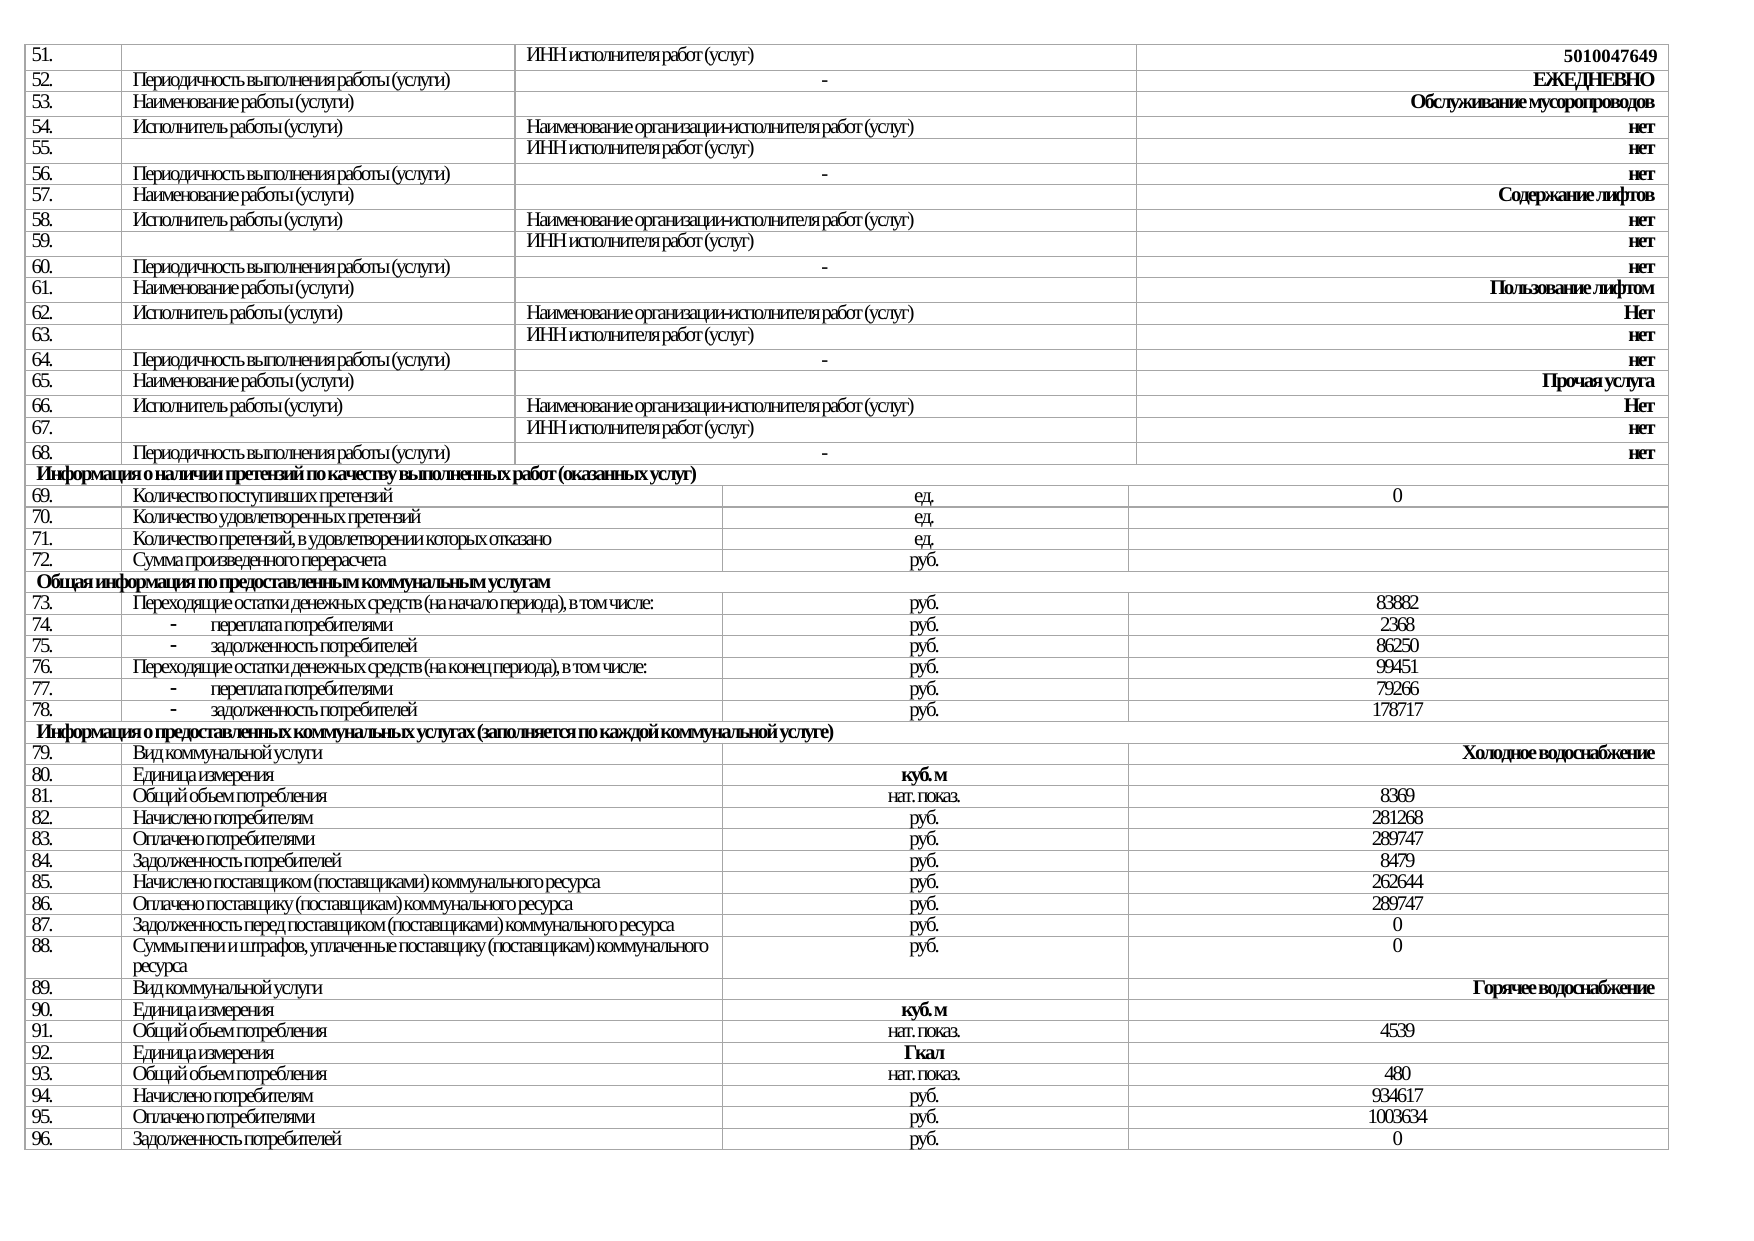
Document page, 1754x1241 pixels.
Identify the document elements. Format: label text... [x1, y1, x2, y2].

table_cell [26, 443, 121, 463]
table_cell 934617 [1129, 1086, 1668, 1106]
table_cell 8479 [1129, 851, 1668, 871]
table_cell ед. [723, 529, 1128, 549]
table_cell Единица измерения [122, 1000, 722, 1020]
table_cell [26, 486, 121, 506]
table_cell [1129, 1043, 1668, 1063]
table_cell руб. [723, 593, 1128, 614]
table_cell руб. [723, 636, 1128, 657]
table_cell куб. м [723, 765, 1128, 785]
table_cell [516, 371, 1136, 395]
table_cell Задолженность потребителей [122, 851, 722, 871]
table_cell [1129, 1000, 1668, 1020]
table_cell [26, 550, 121, 571]
table_cell Информация о наличии претензий по качеству выполненных работ (оказанных услуг) [26, 465, 1668, 485]
table_cell ИНН исполнителя работ (услуг) [516, 45, 1136, 69]
table_cell [723, 744, 1128, 764]
table_cell Общая информация по предоставленным коммунальным услугам [26, 572, 1668, 592]
table_cell руб. [723, 1129, 1128, 1149]
table_cell [26, 1064, 121, 1085]
table_cell Исполнитель работы (услуги) [122, 210, 514, 231]
table_cell Периодичность выполнения работы (услуги) [122, 350, 514, 370]
table_cell [26, 303, 121, 324]
table_cell руб. [723, 915, 1128, 936]
table_cell [26, 232, 121, 256]
table_cell Суммы пени и штрафов, уплаченные поставщику (поставщикам) коммунального ресурса [122, 937, 722, 977]
table_cell [26, 593, 121, 614]
table_cell [26, 257, 121, 277]
table_cell переплата потребителями [122, 615, 722, 635]
table_cell переплата потребителями [122, 679, 722, 699]
table_cell Начислено потребителям [122, 1086, 722, 1106]
table_cell 2368 [1129, 615, 1668, 635]
table_cell Наименование организации-исполнителя работ (услуг) [516, 396, 1136, 417]
table_cell нат. показ. [723, 1021, 1128, 1042]
table_cell Холодное водоснабжение [1129, 744, 1668, 764]
table_cell [122, 418, 514, 442]
table_cell 289747 [1129, 894, 1668, 914]
table_cell Наименование работы (услуги) [122, 185, 514, 209]
table_cell [122, 325, 514, 349]
table_cell [723, 979, 1128, 999]
table_cell [26, 210, 121, 231]
table_cell Начислено потребителям [122, 808, 722, 828]
table_cell Наименование организации-исполнителя работ (услуг) [516, 210, 1136, 231]
table_cell Наименование работы (услуги) [122, 278, 514, 302]
table_cell ИНН исполнителя работ (услуг) [516, 139, 1136, 163]
table_cell [26, 164, 121, 184]
table_cell [26, 679, 121, 699]
table_cell Единица измерения [122, 765, 722, 785]
table_cell 0 [1129, 1129, 1668, 1149]
table_cell Вид коммунальной услуги [122, 979, 722, 999]
table_cell Количество поступивших претензий [122, 486, 722, 506]
table_cell 1003634 [1129, 1107, 1668, 1128]
table_cell нат. показ. [723, 786, 1128, 807]
table_cell руб. [723, 615, 1128, 635]
table_cell Количество претензий, в удовлетворении которых отказано [122, 529, 722, 549]
table_cell нет [1137, 210, 1668, 231]
table_cell [26, 765, 121, 785]
table_cell [516, 92, 1136, 116]
table_cell - [516, 257, 1136, 277]
table_cell Исполнитель работы (услуги) [122, 117, 514, 137]
table_cell Общий объем потребления [122, 1021, 722, 1042]
table_cell [26, 278, 121, 302]
table_cell нет [1137, 232, 1668, 256]
table_cell 4539 [1129, 1021, 1668, 1042]
table_cell 0 [1129, 486, 1668, 506]
table_cell [26, 1129, 121, 1149]
table_cell [26, 636, 121, 657]
table_cell [26, 851, 121, 871]
table_cell [26, 325, 121, 349]
table_cell Наименование работы (услуги) [122, 371, 514, 395]
table_cell Информация о предоставленных коммунальных услугах (заполняется по каждой коммунальной услуге) [26, 722, 1668, 742]
table_cell ИНН исполнителя работ (услуг) [516, 232, 1136, 256]
table_cell [26, 1086, 121, 1106]
table_cell нет [1137, 164, 1668, 184]
table_cell Сумма произведенного перерасчета [122, 550, 722, 571]
table_cell нет [1137, 117, 1668, 137]
table_cell 480 [1129, 1064, 1668, 1085]
table_cell Периодичность выполнения работы (услуги) [122, 257, 514, 277]
table_cell 178717 [1129, 701, 1668, 721]
table_cell куб. м [723, 1000, 1128, 1020]
table_cell [26, 937, 121, 977]
table_cell [26, 529, 121, 549]
table_cell [1129, 508, 1668, 528]
table_cell Горячее водоснабжение [1129, 979, 1668, 999]
table_cell [26, 1043, 121, 1063]
table_cell [26, 396, 121, 417]
table_cell [26, 701, 121, 721]
table_cell [122, 139, 514, 163]
table_cell [122, 45, 514, 69]
table_cell 0 [1129, 937, 1668, 977]
table_cell - [516, 71, 1136, 91]
table_cell Общий объем потребления [122, 786, 722, 807]
table_cell нет [1137, 257, 1668, 277]
table_cell Общий объем потребления [122, 1064, 722, 1085]
table_cell руб. [723, 851, 1128, 871]
table_cell ЕЖЕДНЕВНО [1137, 71, 1668, 91]
table_cell нет [1137, 139, 1668, 163]
table_cell Наименование организации-исполнителя работ (услуг) [516, 303, 1136, 324]
table_cell [26, 71, 121, 91]
table_cell [26, 1000, 121, 1020]
table_cell 83882 [1129, 593, 1668, 614]
table_cell ИНН исполнителя работ (услуг) [516, 325, 1136, 349]
table_cell 86250 [1129, 636, 1668, 657]
table_cell Начислено поставщиком (поставщиками) коммунального ресурса [122, 872, 722, 893]
table_cell [26, 615, 121, 635]
table_cell [26, 808, 121, 828]
table_cell [26, 915, 121, 936]
table_cell [26, 371, 121, 395]
table_cell [516, 185, 1136, 209]
table_cell [26, 1107, 121, 1128]
table_cell 262644 [1129, 872, 1668, 893]
table_cell Нет [1137, 303, 1668, 324]
table_cell руб. [723, 679, 1128, 699]
table_cell [1129, 529, 1668, 549]
table_cell 99451 [1129, 658, 1668, 678]
table_cell Количество удовлетворенных претензий [122, 508, 722, 528]
table_cell нет [1137, 325, 1668, 349]
table_cell [26, 894, 121, 914]
table_cell [516, 278, 1136, 302]
table_cell Периодичность выполнения работы (услуги) [122, 71, 514, 91]
table_cell [26, 872, 121, 893]
table_cell [26, 829, 121, 850]
table_cell ед. [723, 508, 1128, 528]
table_cell руб. [723, 872, 1128, 893]
table_cell Задолженность потребителей [122, 1129, 722, 1149]
table_cell [26, 139, 121, 163]
table_cell нет [1137, 418, 1668, 442]
table_cell 281268 [1129, 808, 1668, 828]
table_cell [26, 658, 121, 678]
table_cell задолженность потребителей [122, 636, 722, 657]
table_cell [1129, 550, 1668, 571]
table_cell руб. [723, 701, 1128, 721]
table_cell [26, 117, 121, 137]
table_cell задолженность потребителей [122, 701, 722, 721]
table_cell Единица измерения [122, 1043, 722, 1063]
table_cell руб. [723, 894, 1128, 914]
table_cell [516, 117, 1136, 137]
table_cell ед. [723, 486, 1128, 506]
table_cell Оплачено потребителями [122, 829, 722, 850]
table_cell Гкал [723, 1043, 1128, 1063]
table_cell - [516, 164, 1136, 184]
table_cell [26, 786, 121, 807]
table_cell - [516, 443, 1136, 463]
table_cell нет [1137, 443, 1668, 463]
table_cell Исполнитель работы (услуги) [122, 303, 514, 324]
table_cell Содержание лифтов [1137, 185, 1668, 209]
table_cell 0 [1129, 915, 1668, 936]
table_cell нет [1137, 350, 1668, 370]
table_cell руб. [723, 658, 1128, 678]
table_cell Периодичность выполнения работы (услуги) [122, 443, 514, 463]
table_cell [26, 45, 121, 69]
table_cell [26, 508, 121, 528]
table_cell Пользование лифтом [1137, 278, 1668, 302]
table_cell - [516, 350, 1136, 370]
table_cell [26, 418, 121, 442]
table_cell руб. [723, 937, 1128, 977]
table_cell руб. [723, 808, 1128, 828]
table_cell Прочая услуга [1137, 371, 1668, 395]
table_cell [26, 979, 121, 999]
table_cell Обслуживание мусоропроводов [1137, 92, 1668, 116]
table_cell [26, 744, 121, 764]
table_cell нат. показ. [723, 1064, 1128, 1085]
table_cell [26, 350, 121, 370]
table_cell Вид коммунальной услуги [122, 744, 722, 764]
table_cell [122, 232, 514, 256]
table_cell 79266 [1129, 679, 1668, 699]
table_cell 289747 [1129, 829, 1668, 850]
table_cell руб. [723, 829, 1128, 850]
table_cell ИНН исполнителя работ (услуг) [516, 418, 1136, 442]
table_cell 5010047649 [1137, 45, 1668, 69]
table_cell Переходящие остатки денежных средств (на конец периода), в том числе: [122, 658, 722, 678]
table_cell [26, 92, 121, 116]
table_cell руб. [723, 550, 1128, 571]
table_cell [26, 185, 121, 209]
table_cell Задолженность перед поставщиком (поставщиками) коммунального ресурса [122, 915, 722, 936]
table_cell 8369 [1129, 786, 1668, 807]
table_cell Переходящие остатки денежных средств (на начало периода), в том числе: [122, 593, 722, 614]
table_cell Оплачено поставщику (поставщикам) коммунального ресурса [122, 894, 722, 914]
table_cell Периодичность выполнения работы (услуги) [122, 164, 514, 184]
table_cell Нет [1137, 396, 1668, 417]
table_cell Исполнитель работы (услуги) [122, 396, 514, 417]
table_cell [26, 1021, 121, 1042]
table_cell руб. [723, 1086, 1128, 1106]
table_cell [1129, 765, 1668, 785]
table_cell Оплачено потребителями [122, 1107, 722, 1128]
table_cell руб. [723, 1107, 1128, 1128]
table_cell Наименование работы (услуги) [122, 92, 514, 116]
